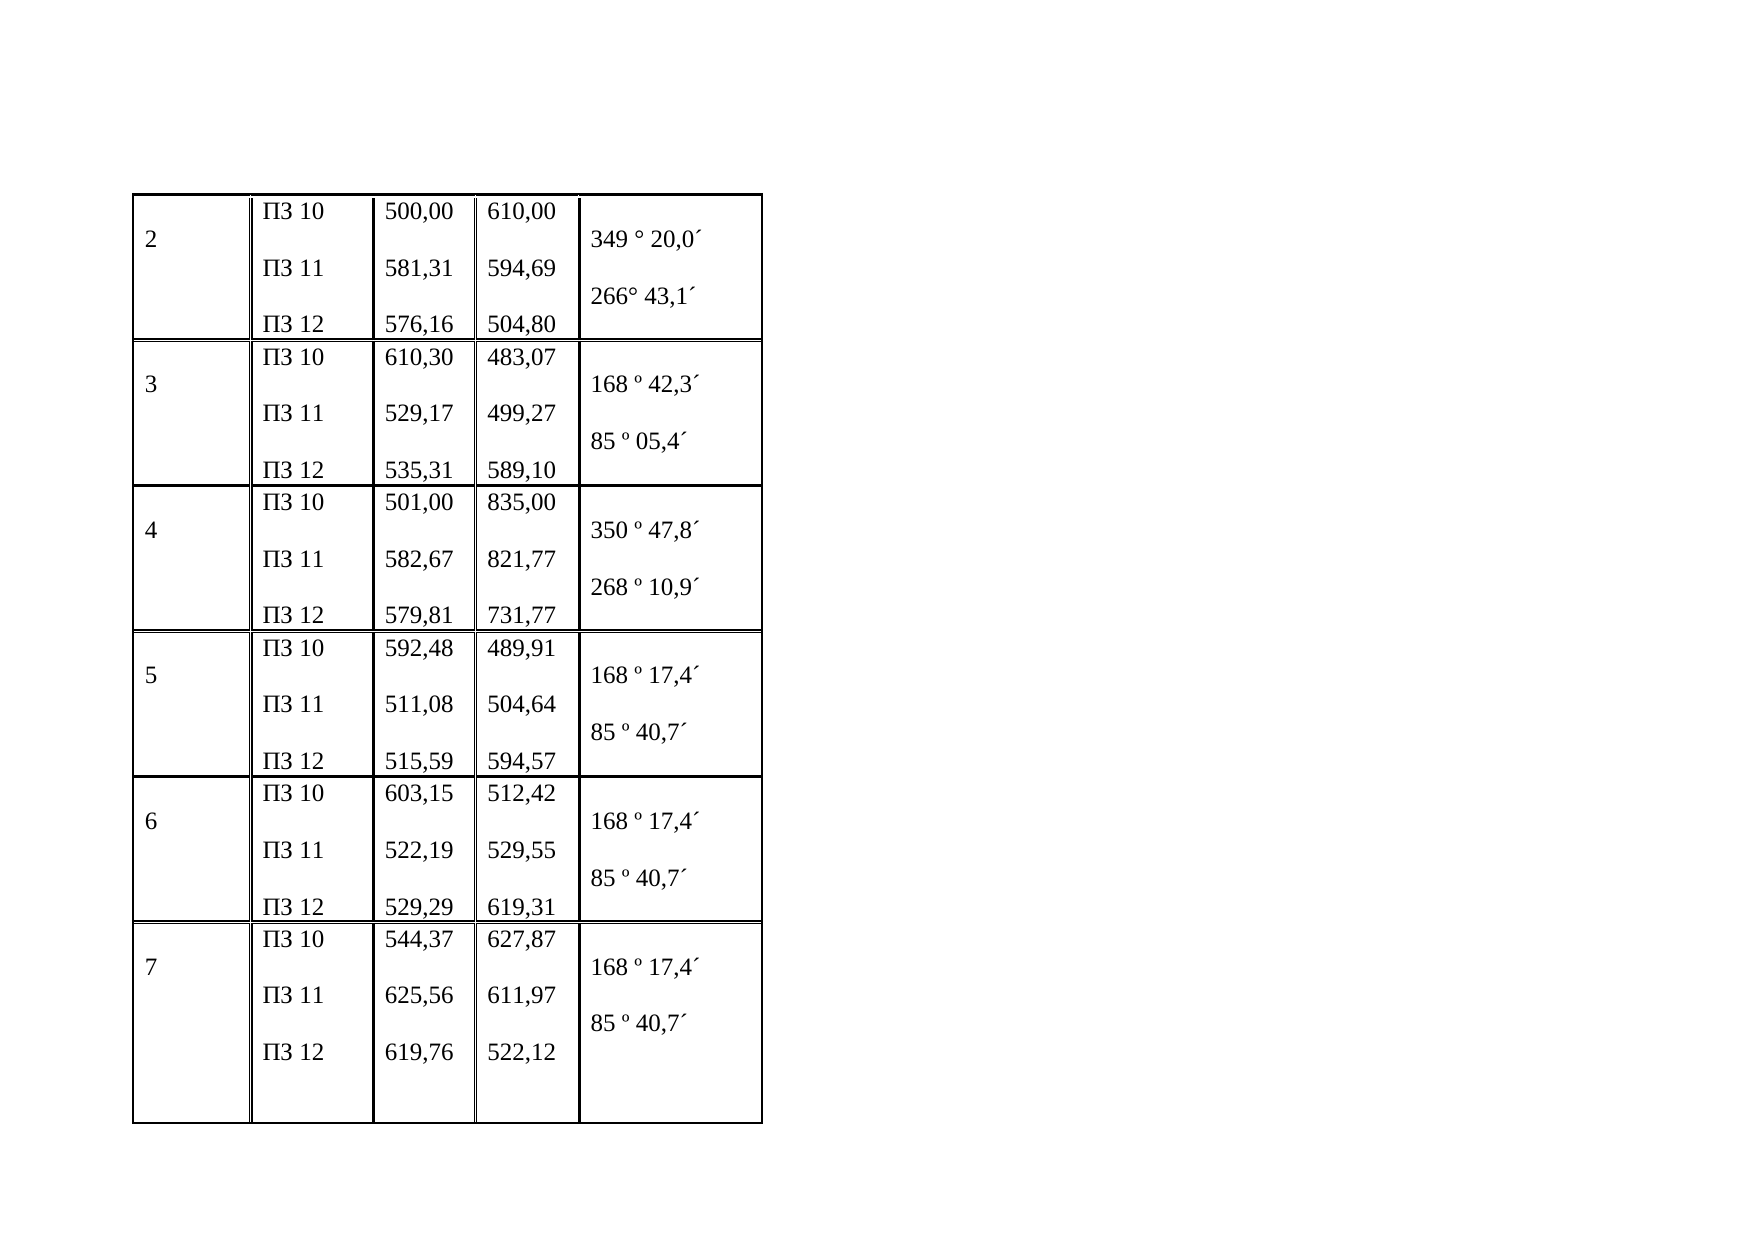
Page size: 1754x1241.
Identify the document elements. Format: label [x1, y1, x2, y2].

table_header [117, 177, 1746, 1140]
